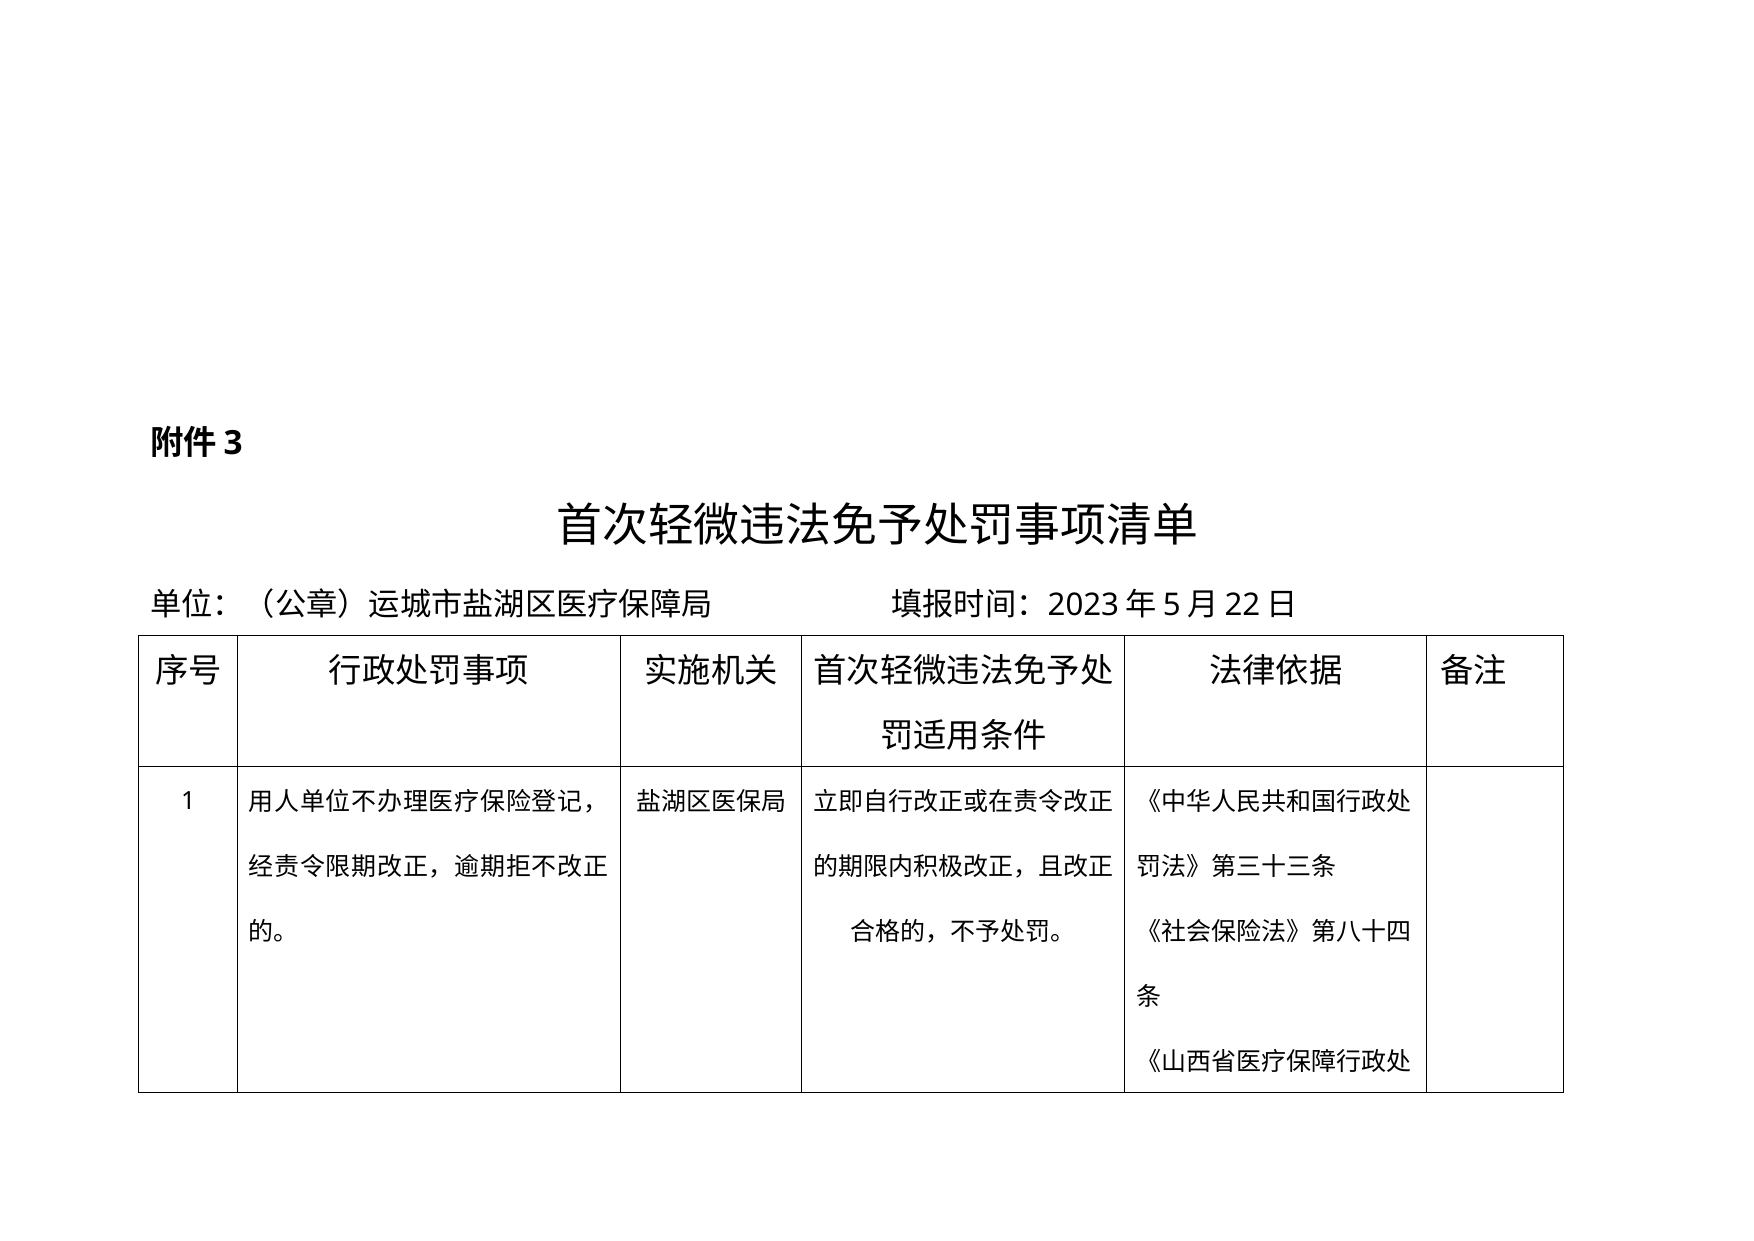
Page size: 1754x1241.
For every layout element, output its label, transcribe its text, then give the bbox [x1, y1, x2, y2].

table_cell 盐湖区医保局 [621, 767, 801, 1092]
text 首次轻微违法免予处罚事项清单 [150, 472, 1604, 570]
table_cell [1427, 767, 1563, 1092]
table_header 行政处罚事项 [238, 636, 620, 766]
table_header 序号 [139, 636, 237, 766]
table_header 实施机关 [621, 636, 801, 766]
table_header 首次轻微违法免予处罚适用条件 [802, 636, 1124, 766]
text 附件3 [150, 407, 1604, 472]
table_header 法律依据 [1125, 636, 1426, 766]
text 单位：（公章）运城市盐湖区医疗保障局 填报时间：2023年5月22日 [150, 570, 1604, 635]
table_header 备注 [1427, 636, 1563, 766]
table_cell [238, 767, 620, 1092]
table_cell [1125, 767, 1426, 1092]
table_cell 1 [139, 767, 237, 1092]
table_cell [802, 767, 1124, 1092]
